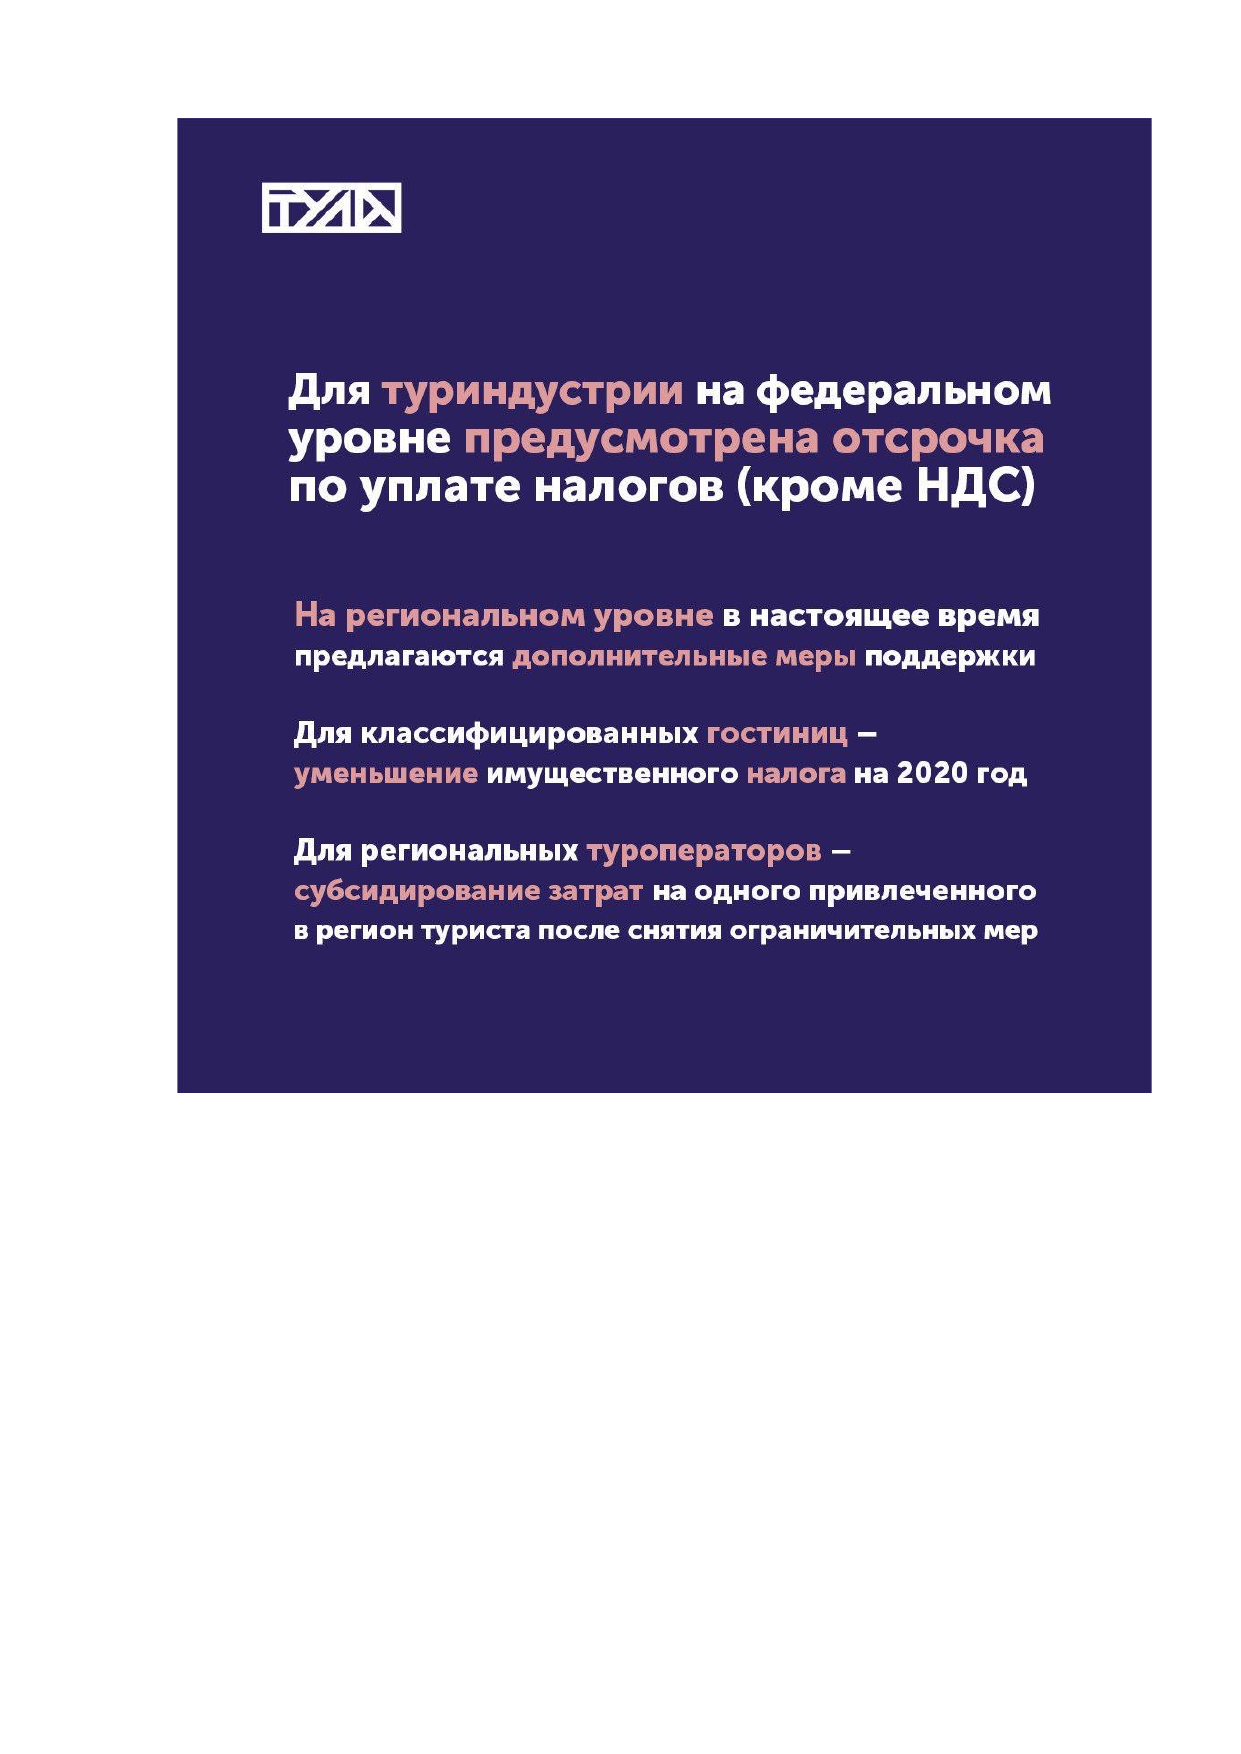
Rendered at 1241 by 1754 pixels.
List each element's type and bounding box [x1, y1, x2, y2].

picture [177, 118, 1152, 1093]
